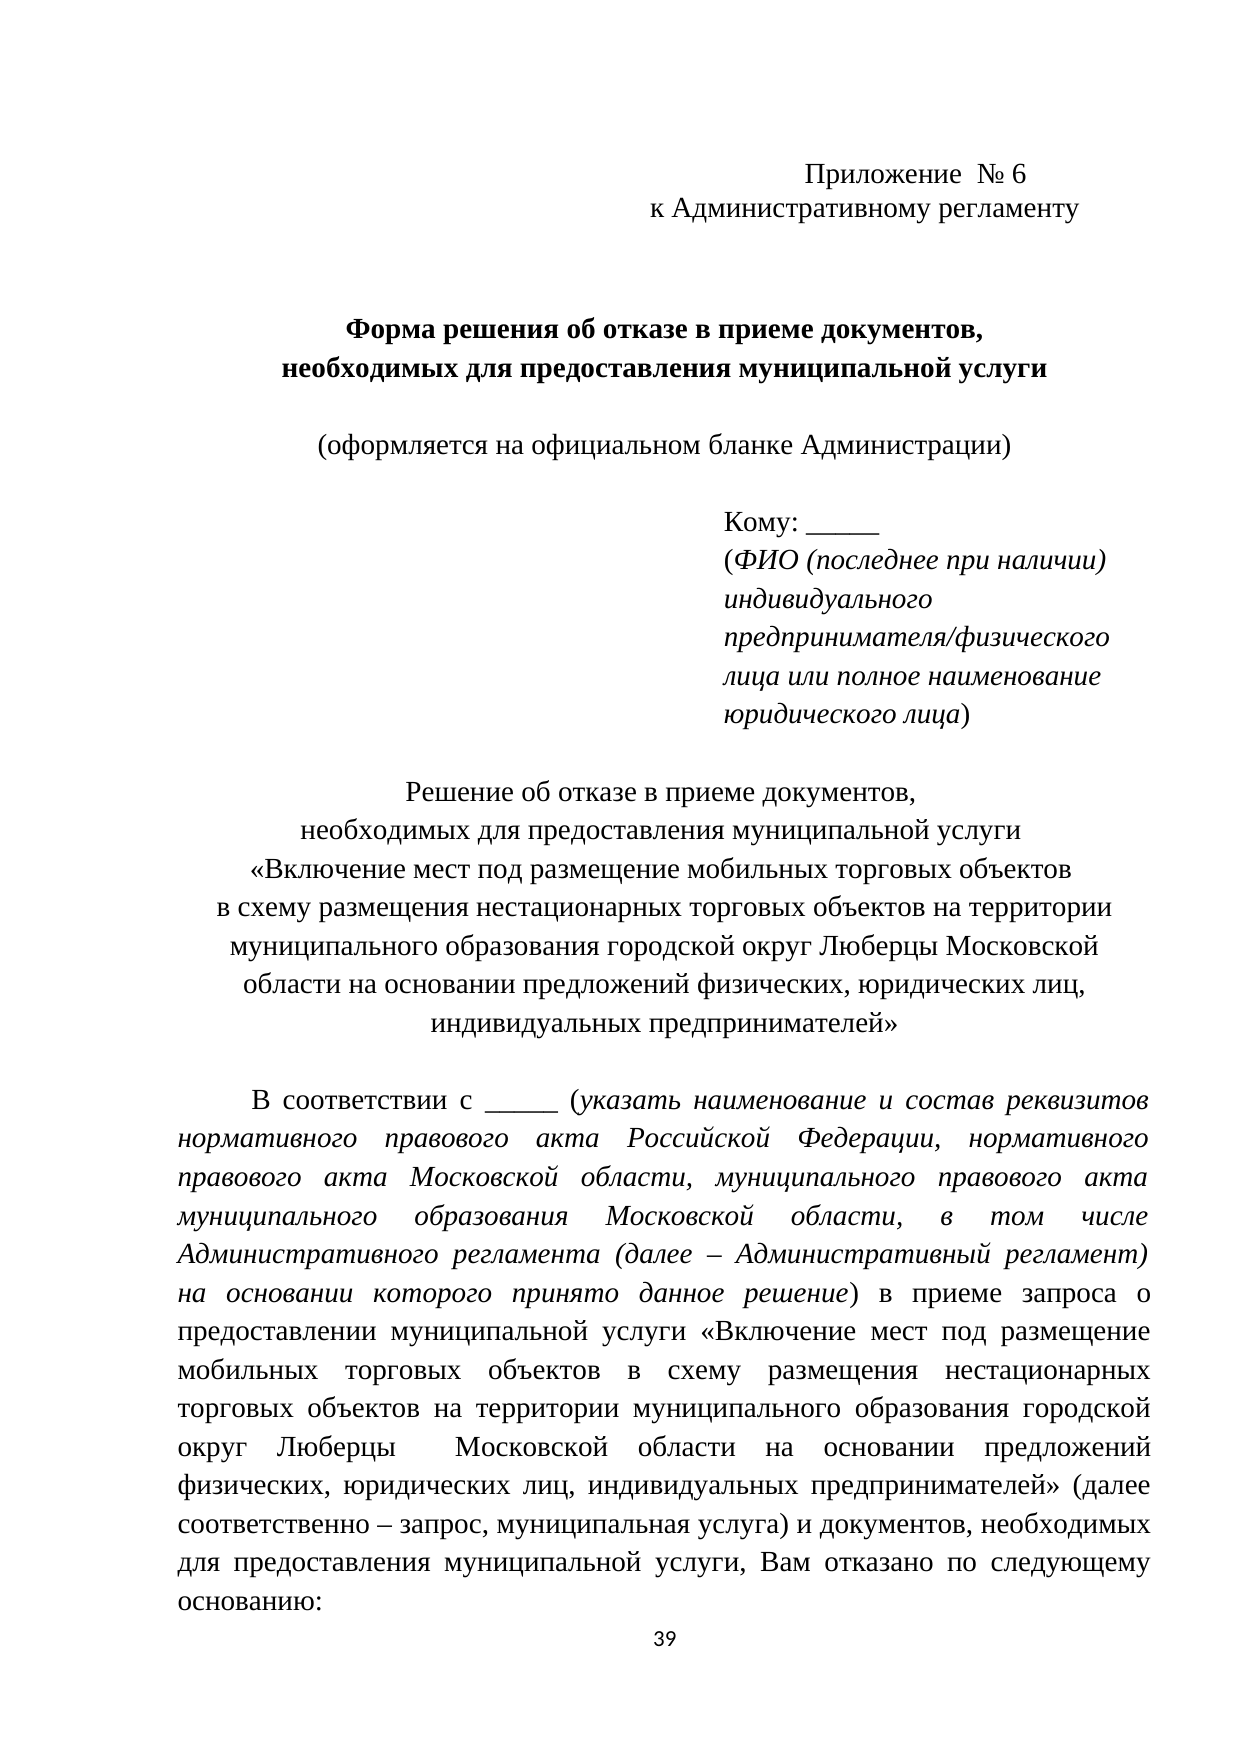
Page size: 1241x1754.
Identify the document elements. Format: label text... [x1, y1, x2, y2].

text Решение об отказе в приеме документов, необходимых для предоставления муниципальной услуги «Включение мест под размещение мобильных торговых объектов в схему размещения нестационарных торговых объектов на территории муниципального образования городской округ Люберцы Московской области на основании предложений физических, юридических лиц, индивидуальных предпринимателей» [177, 774, 1152, 1038]
text индивидуального [177, 581, 1152, 614]
text Форма решения об отказе в приеме документов, [177, 311, 1152, 345]
text (ФИО (последнее при наличии) [177, 542, 1152, 576]
text необходимых для предоставления муниципальной услуги [177, 350, 1152, 383]
text юридического лица) [177, 697, 1152, 730]
text (оформляется на официальном бланке Администрации) [177, 427, 1152, 460]
text Кому: _____ [177, 504, 1152, 537]
text В соответствии с _____ (указать наименование и состав реквизитов нормативного правового акта Российской Федерации, нормативного правового акта Московской области, муниципального правового акта муниципального образования Московской области, в том числе Административного регламента (далее – Административный регламент) на основании которого принято данное решение) в приеме запроса о предоставлении муниципальной услуги «Включение мест под размещение мобильных торговых объектов в схему размещения нестационарных торговых объектов на территории муниципального образования городской округ Люберцы Московской области на основании предложений физических, юридических лиц, индивидуальных предпринимателей» (далее соответственно – запрос, муниципальная услуга) и документов, необходимых для предоставления муниципальной услуги, Вам отказано по следующему основанию: [177, 1082, 1152, 1617]
text к Административному регламенту [650, 190, 1152, 224]
text предпринимателя/физического лица или полное наименование [723, 619, 1152, 692]
text Приложение № 6 [650, 157, 1152, 190]
